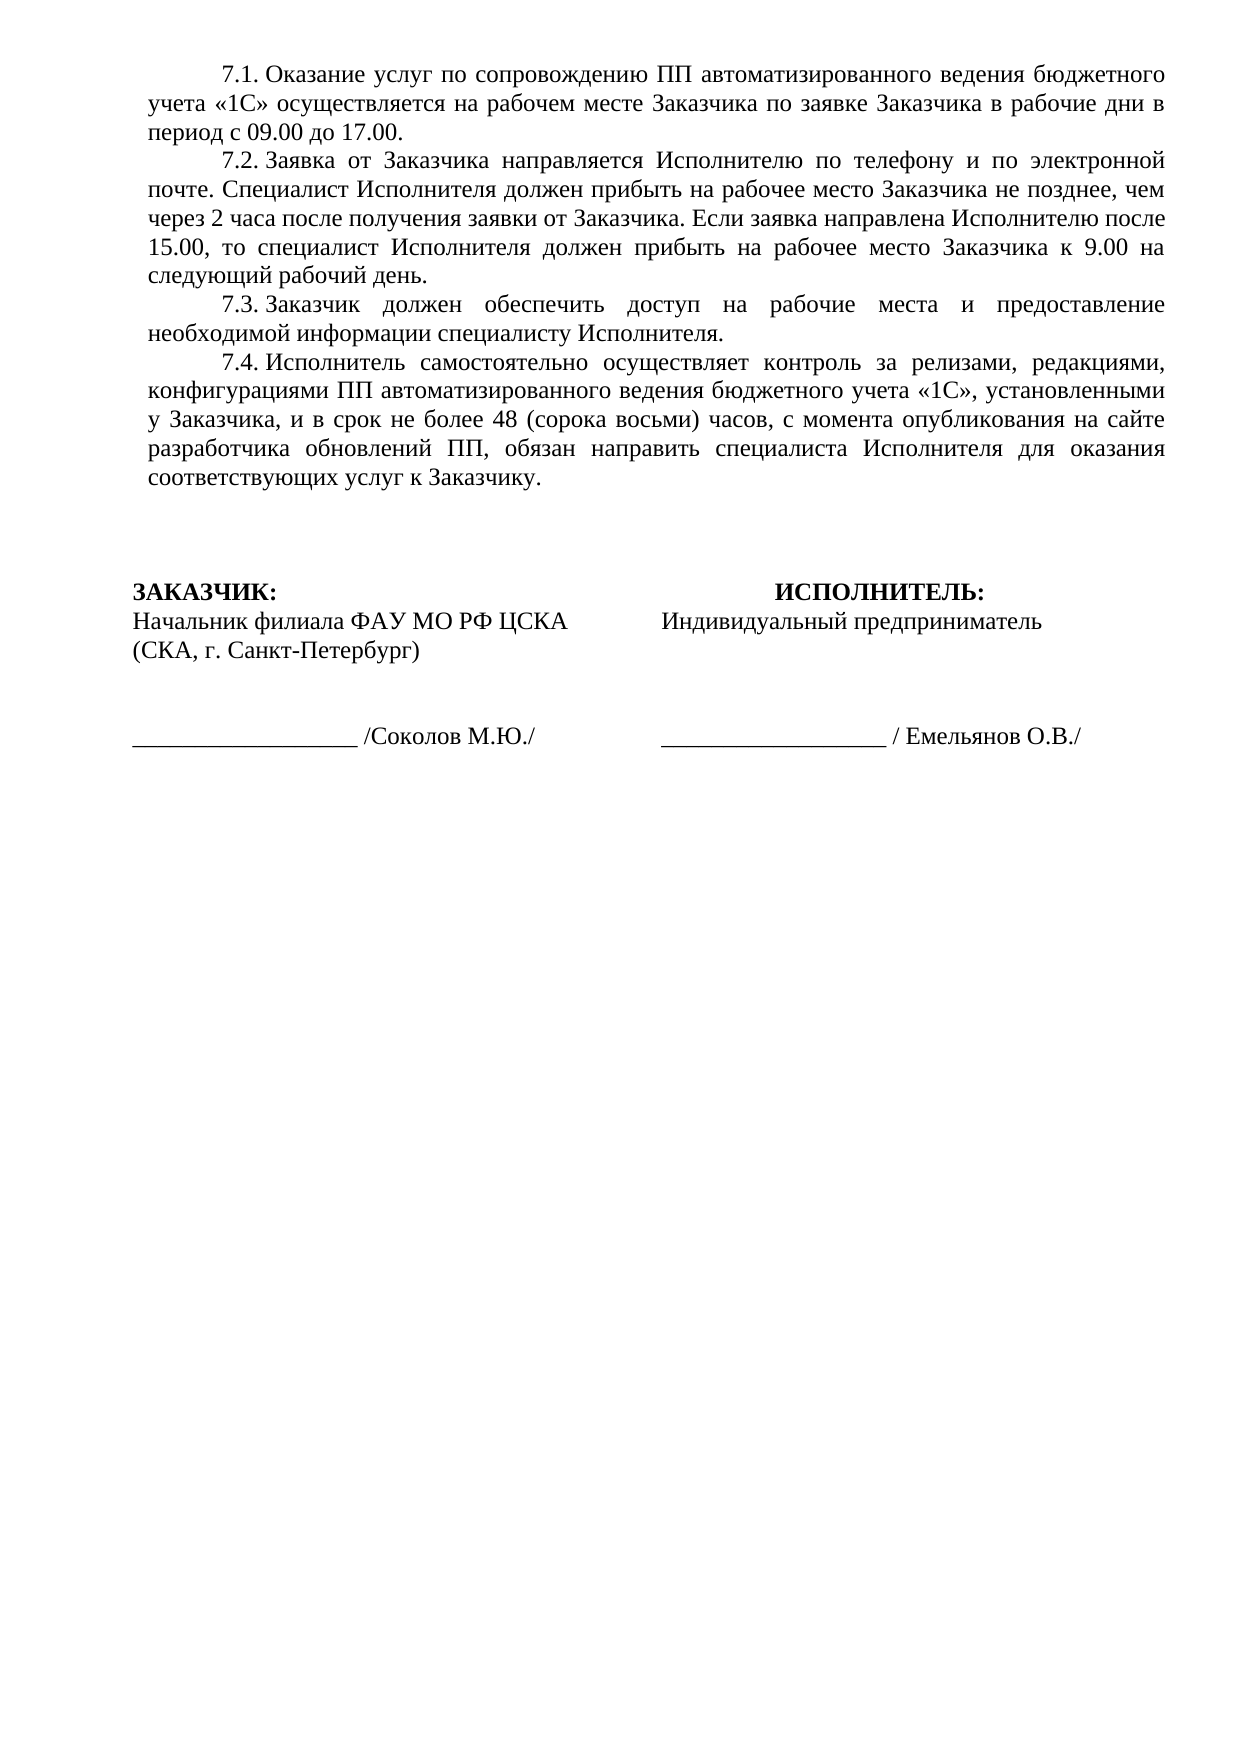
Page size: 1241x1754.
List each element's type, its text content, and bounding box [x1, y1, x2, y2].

table_header ИСПОЛНИТЕЛЬ: Индивидуальный предприниматель __________________ / Емельянов О.В./ [650, 577, 1110, 750]
text 7.4. Исполнитель самостоятельно осуществляет контроль за релизами, редакциями, конфигурациями ПП автоматизированного ведения бюджетного учета «1С», установленными у Заказчика, и в срок не более 48 (сорока восьми) часов, с момента опубликования на сайте разработчика обновлений ПП, обязан направить специалиста Исполнителя для оказания соответствующих услуг к Заказчику. [148, 347, 1166, 490]
text 7.3. Заказчик должен обеспечить доступ на рабочие места и предоставление необходимой информации специалисту Исполнителя. [148, 289, 1166, 347]
text 7.2. Заявка от Заказчика направляется Исполнителю по телефону и по электронной почте. Специалист Исполнителя должен прибыть на рабочее место Заказчика не позднее, чем через 2 часа после получения заявки от Заказчика. Если заявка направлена Исполнителю после 15.00, то специалист Исполнителя должен прибыть на рабочее место Заказчика к 9.00 на следующий рабочий день. [148, 145, 1166, 289]
text 7.1. Оказание услуг по сопровождению ПП автоматизированного ведения бюджетного учета «1С» осуществляется на рабочем месте Заказчика по заявке Заказчика в рабочие дни в период с 09.00 до 17.00. [148, 59, 1166, 145]
table_header ЗАКАЗЧИК: Начальник филиала ФАУ МО РФ ЦСКА (СКА, г. Санкт-Петербург) __________________ /Соколов М.Ю./ [121, 577, 650, 750]
